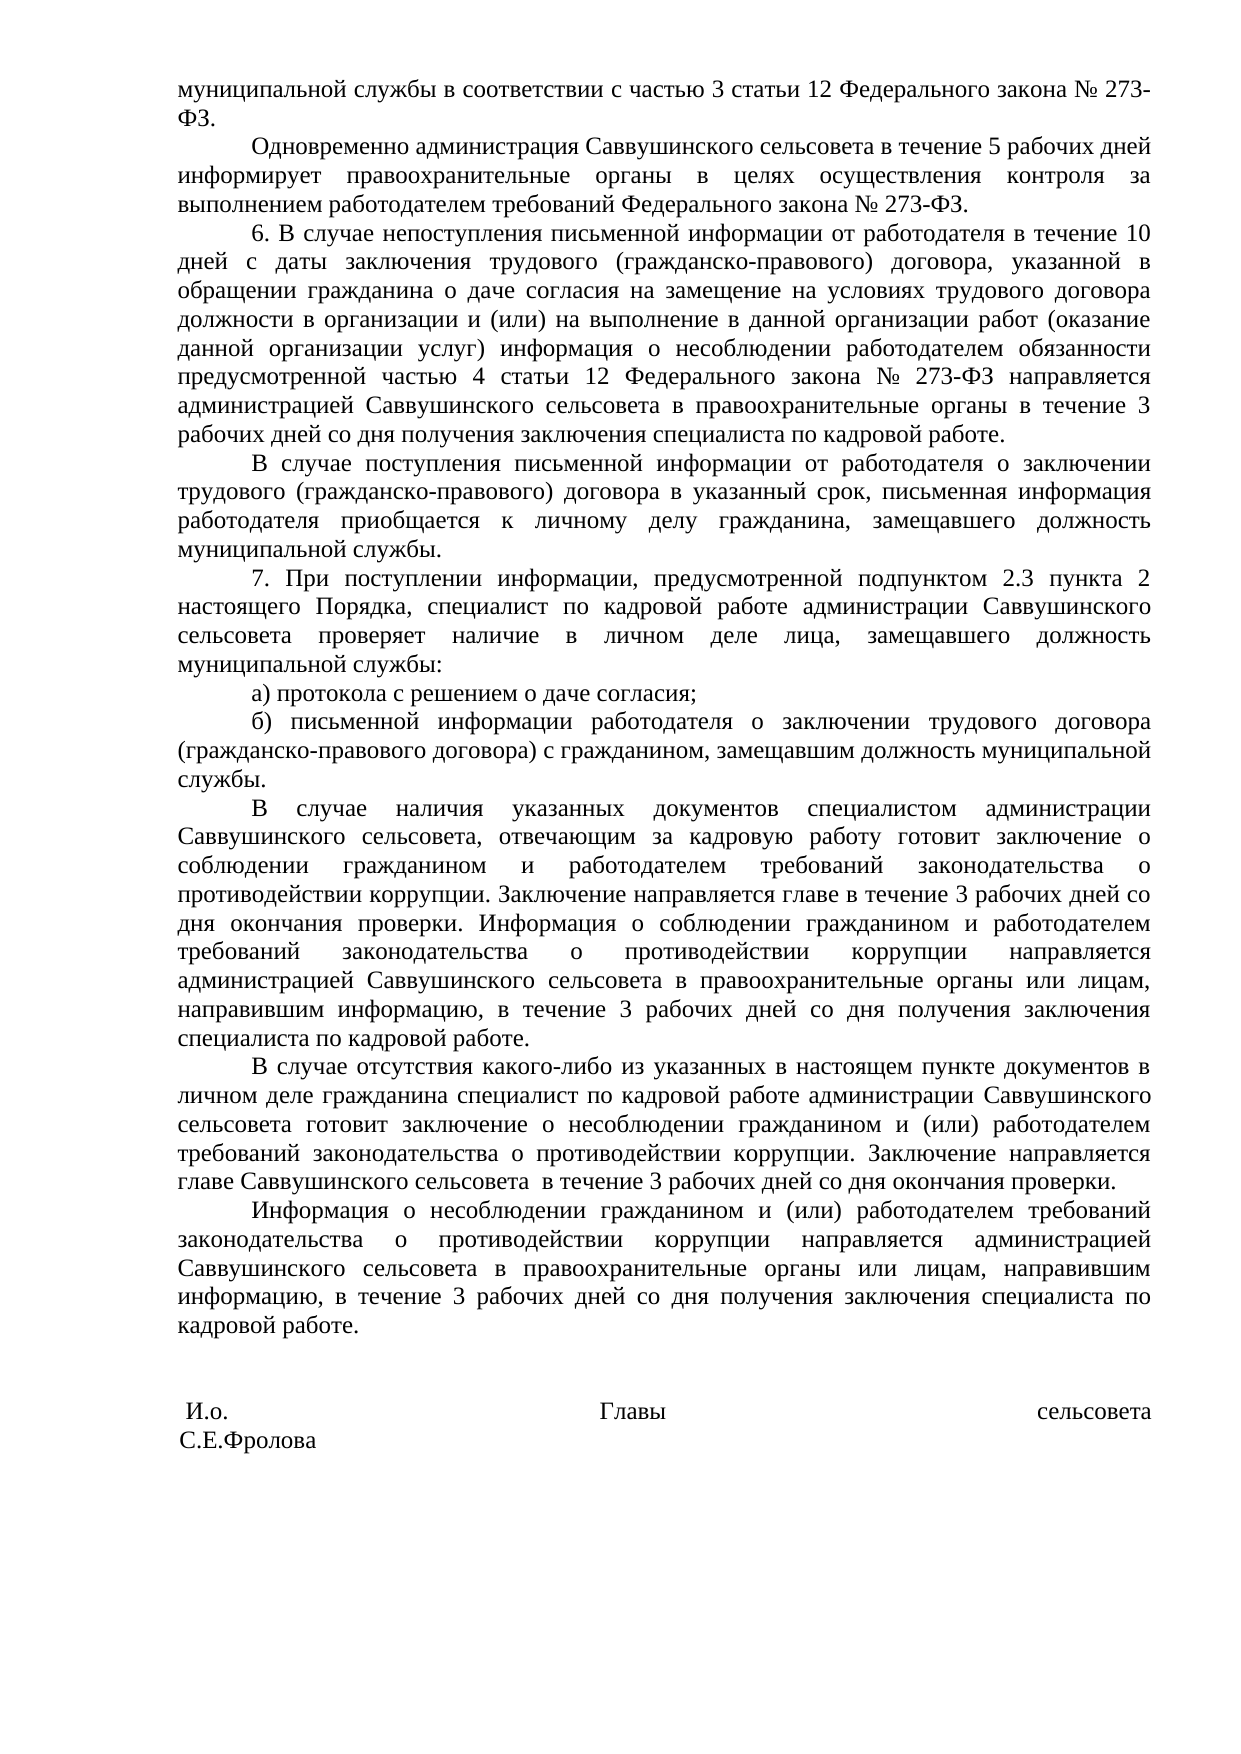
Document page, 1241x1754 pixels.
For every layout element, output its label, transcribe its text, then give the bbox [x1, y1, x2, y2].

text В случае наличия указанных документов специалистом администрации Саввушинского сельсовета, отвечающим за кадровую работу готовит заключение о соблюдении гражданином и работодателем требований законодательства о противодействии коррупции. Заключение направляется главе в течение 3 рабочих дней со дня окончания проверки. Информация о соблюдении гражданином и работодателем требований законодательства о противодействии коррупции направляется администрацией Саввушинского сельсовета в правоохранительные органы или лицам, направившим информацию, в течение 3 рабочих дней со дня получения заключения специалиста по кадровой работе. [177, 793, 1152, 1051]
text а) протокола с решением о даче согласия; [177, 678, 1152, 706]
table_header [179, 1396, 1152, 1626]
text В случае отсутствия какого-либо из указанных в настоящем пункте документов в личном деле гражданина специалист по кадровой работе администрации Саввушинского сельсовета готовит заключение о несоблюдении гражданином и (или) работодателем требований законодательства о противодействии коррупции. Заключение направляется главе Саввушинского сельсовета в течение 3 рабочих дней со дня окончания проверки. [177, 1051, 1152, 1195]
text Информация о несоблюдении гражданином и (или) работодателем требований законодательства о противодействии коррупции направляется администрацией Саввушинского сельсовета в правоохранительные органы или лицам, направившим информацию, в течение 3 рабочих дней со дня получения заключения специалиста по кадровой работе. [177, 1195, 1152, 1339]
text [177, 74, 1152, 131]
text Одновременно администрация Саввушинского сельсовета в течение 5 рабочих дней информирует правоохранительные органы в целях осуществления контроля за выполнением работодателем требований Федерального закона № 273-ФЗ. [177, 131, 1152, 218]
text б) письменной информации работодателя о заключении трудового договора (гражданско-правового договора) с гражданином, замещавшим должность муниципальной службы. [177, 706, 1152, 793]
text 6. В случае непоступления письменной информации от работодателя в течение 10 дней с даты заключения трудового (гражданско-правового) договора, указанной в обращении гражданина о даче согласия на замещение на условиях трудового договора должности в организации и (или) на выполнение в данной организации работ (оказание данной организации услуг) информация о несоблюдении работодателем обязанности предусмотренной частью 4 статьи 12 Федерального закона № 273-ФЗ направляется администрацией Саввушинского сельсовета в правоохранительные органы в течение 3 рабочих дней со дня получения заключения специалиста по кадровой работе. [177, 218, 1152, 448]
text В случае поступления письменной информации от работодателя о заключении трудового (гражданско-правового) договора в указанный срок, письменная информация работодателя приобщается к личному делу гражданина, замещавшего должность муниципальной службы. [177, 448, 1152, 563]
text 7. При поступлении информации, предусмотренной подпунктом 2.3 пункта 2 настоящего Порядка, специалист по кадровой работе администрации Саввушинского сельсовета проверяет наличие в личном деле лица, замещавшего должность муниципальной службы: [177, 563, 1152, 678]
